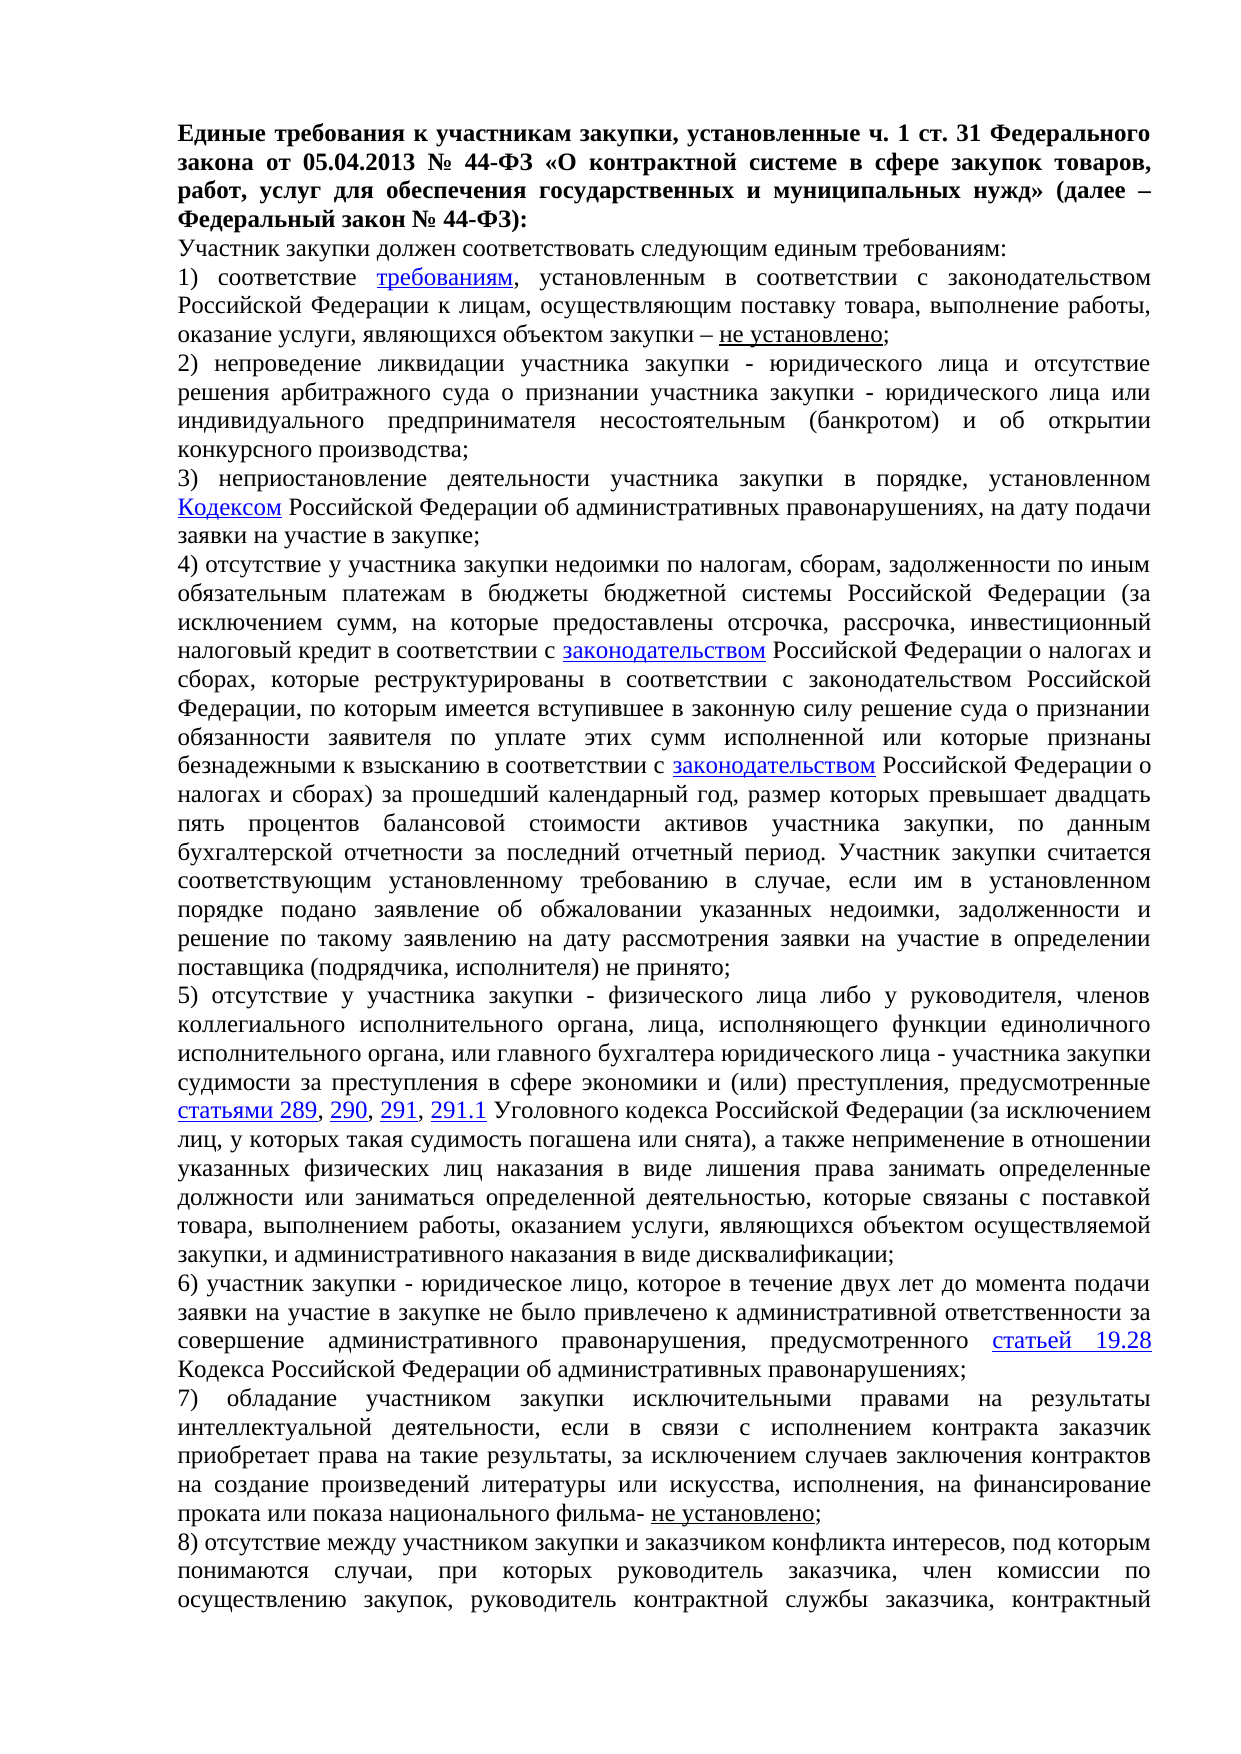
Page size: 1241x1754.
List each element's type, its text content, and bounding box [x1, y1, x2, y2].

text 3) неприостановление деятельности участника закупки в порядке, установленном Кодексом Российской Федерации об административных правонарушениях, на дату подачи заявки на участие в закупке; [177, 463, 1152, 549]
text 1) соответствие требованиям, установленным в соответствии с законодательством Российской Федерации к лицам, осуществляющим поставку товара, выполнение работы, оказание услуги, являющихся объектом закупки – не установлено; [177, 262, 1152, 348]
text 6) участник закупки - юридическое лицо, которое в течение двух лет до момента подачи заявки на участие в закупке не было привлечено к административной ответственности за совершение административного правонарушения, предусмотренного статьей 19.28 Кодекса Российской Федерации об административных правонарушениях; [177, 1268, 1152, 1383]
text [177, 1527, 1152, 1613]
text 4) отсутствие у участника закупки недоимки по налогам, сборам, задолженности по иным обязательным платежам в бюджеты бюджетной системы Российской Федерации (за исключением сумм, на которые предоставлены отсрочка, рассрочка, инвестиционный налоговый кредит в соответствии с законодательством Российской Федерации о налогах и сборах, которые реструктурированы в соответствии с законодательством Российской Федерации, по которым имеется вступившее в законную силу решение суда о признании обязанности заявителя по уплате этих сумм исполненной или которые признаны безнадежными к взысканию в соответствии с законодательством Российской Федерации о налогах и сборах) за прошедший календарный год, размер которых превышает двадцать пять процентов балансовой стоимости активов участника закупки, по данным бухгалтерской отчетности за последний отчетный период. Участник закупки считается соответствующим установленному требованию в случае, если им в установленном порядке подано заявление об обжаловании указанных недоимки, задолженности и решение по такому заявлению на дату рассмотрения заявки на участие в определении поставщика (подрядчика, исполнителя) не принято; [177, 549, 1152, 981]
text Единые требования к участникам закупки, установленные ч. 1 ст. 31 Федерального закона от 05.04.2013 № 44-ФЗ «О контрактной системе в сфере закупок товаров, работ, услуг для обеспечения государственных и муниципальных нужд» (далее – Федеральный закон № 44-ФЗ): [177, 118, 1152, 233]
text 7) обладание участником закупки исключительными правами на результаты интеллектуальной деятельности, если в связи с исполнением контракта заказчик приобретает права на такие результаты, за исключением случаев заключения контрактов на создание произведений литературы или искусства, исполнения, на финансирование проката или показа национального фильма- не установлено; [177, 1383, 1152, 1527]
text 5) отсутствие у участника закупки - физического лица либо у руководителя, членов коллегиального исполнительного органа, лица, исполняющего функции единоличного исполнительного органа, или главного бухгалтера юридического лица - участника закупки судимости за преступления в сфере экономики и (или) преступления, предусмотренные статьями 289, 290, 291, 291.1 Уголовного кодекса Российской Федерации (за исключением лиц, у которых такая судимость погашена или снята), а также неприменение в отношении указанных физических лиц наказания в виде лишения права занимать определенные должности или заниматься определенной деятельностью, которые связаны с поставкой товара, выполнением работы, оказанием услуги, являющихся объектом осуществляемой закупки, и административного наказания в виде дисквалификации; [177, 981, 1152, 1268]
text Участник закупки должен соответствовать следующим единым требованиям: [177, 233, 1152, 262]
text 2) непроведение ликвидации участника закупки - юридического лица и отсутствие решения арбитражного суда о признании участника закупки - юридического лица или индивидуального предпринимателя несостоятельным (банкротом) и об открытии конкурсного производства; [177, 348, 1152, 463]
